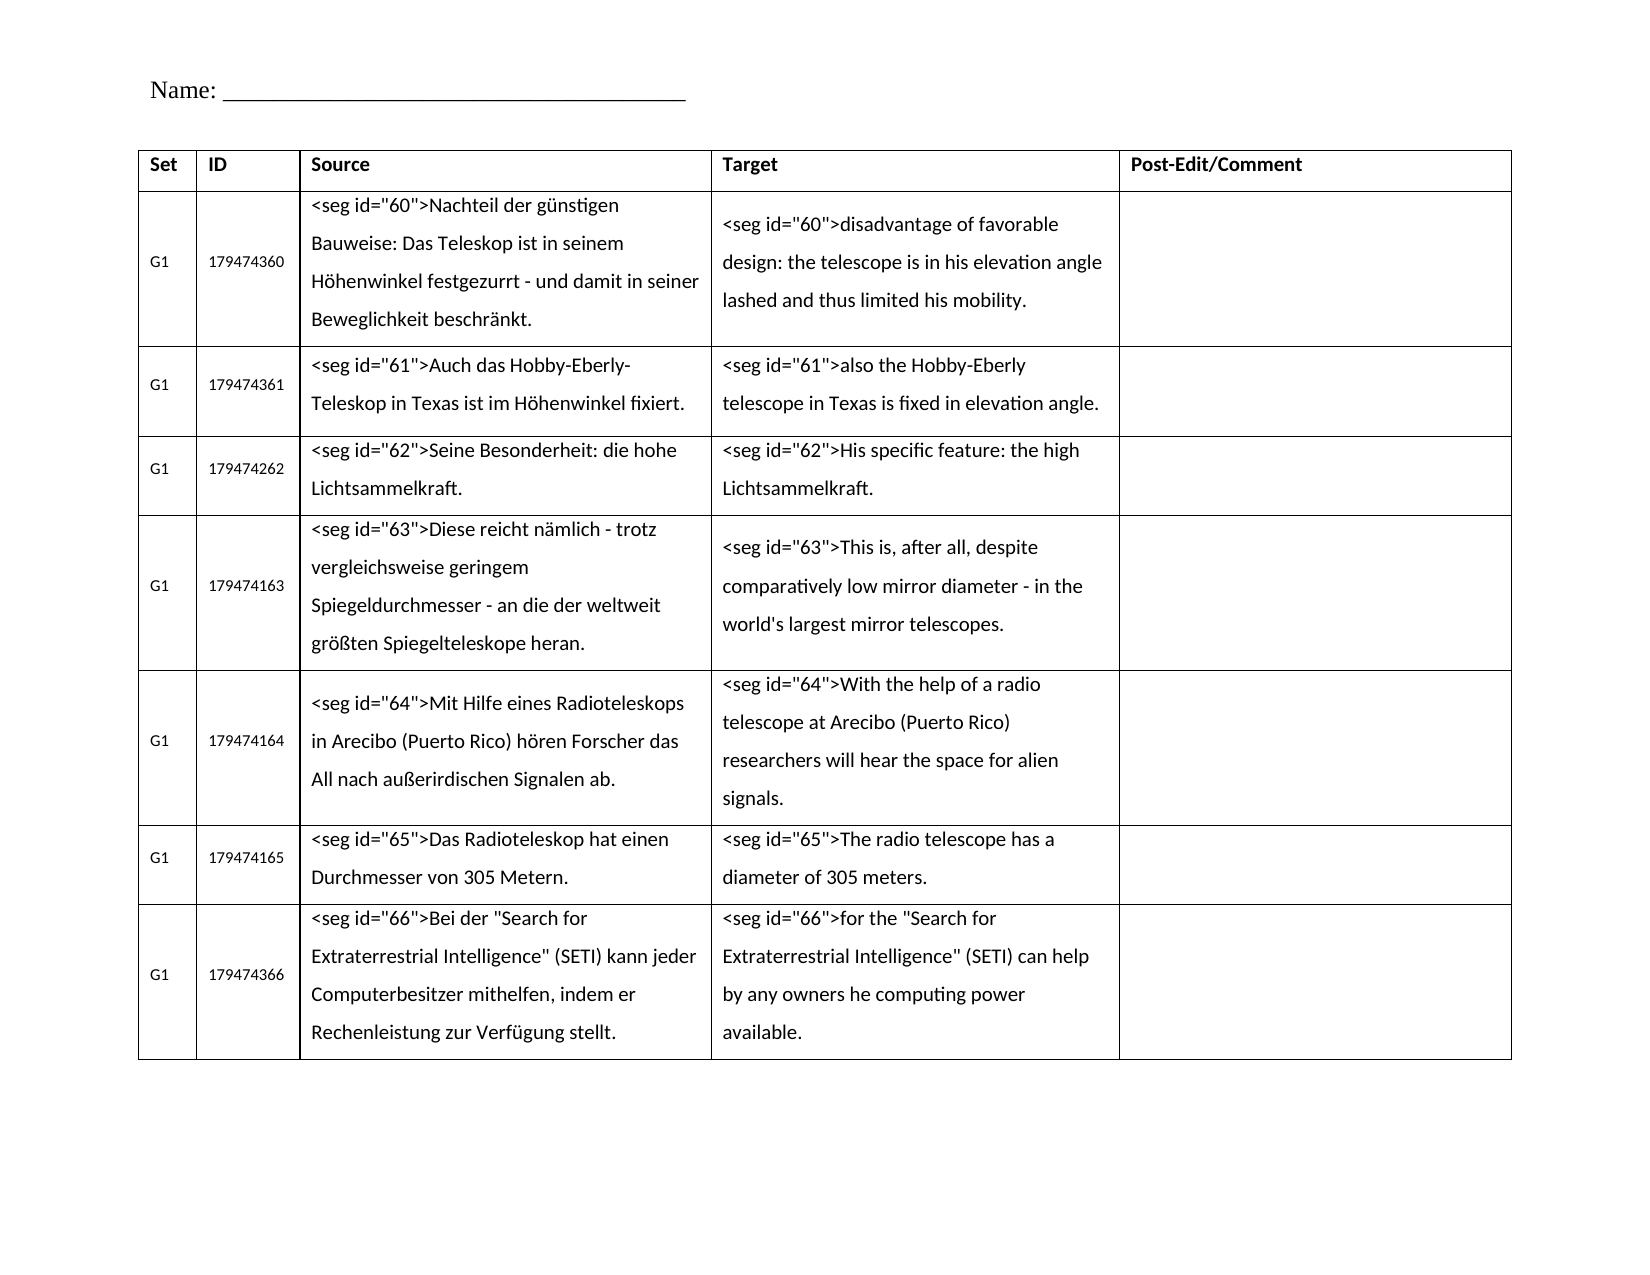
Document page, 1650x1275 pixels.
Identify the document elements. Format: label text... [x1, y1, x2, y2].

table_cell 179474361 [197, 347, 299, 436]
table_cell <seg id="65">The radio telescope has a diameter of 305 meters. [712, 826, 1119, 904]
table_cell 179474163 [197, 516, 299, 670]
table_cell [1120, 516, 1511, 670]
table_cell G1 [139, 437, 196, 515]
table_cell <seg id="64">With the help of a radio telescope at Arecibo (Puerto Rico) researchers will hear the space for alien signals. [712, 671, 1119, 825]
table_cell <seg id="62">His specific feature: the high Lichtsammelkraft. [712, 437, 1119, 515]
table_cell 179474366 [197, 905, 299, 1059]
table_header ID [197, 151, 299, 191]
table_cell 179474165 [197, 826, 299, 904]
table_cell <seg id="64">Mit Hilfe eines Radioteleskops in Arecibo (Puerto Rico) hören Forscher das All nach außerirdischen Signalen ab. [301, 671, 711, 825]
table_cell G1 [139, 516, 196, 670]
table_cell G1 [139, 671, 196, 825]
table_cell <seg id="65">Das Radioteleskop hat einen Durchmesser von 305 Metern. [301, 826, 711, 904]
table_cell 179474262 [197, 437, 299, 515]
table_cell <seg id="63">Diese reicht nämlich - trotz vergleichsweise geringem Spiegeldurchmesser - an die der weltweit größten Spiegelteleskope heran. [301, 516, 711, 670]
table_cell <seg id="63">This is, after all, despite comparatively low mirror diameter - in the world's largest mirror telescopes. [712, 516, 1119, 670]
table_header Target [712, 151, 1119, 191]
table_cell 179474360 [197, 192, 299, 346]
table_cell <seg id="61">also the Hobby-Eberly telescope in Texas is fixed in elevation angle. [712, 347, 1119, 436]
table_cell [1120, 347, 1511, 436]
table_cell [1120, 671, 1511, 825]
table_cell 179474164 [197, 671, 299, 825]
table_cell G1 [139, 347, 196, 436]
table_cell <seg id="66">Bei der "Search for Extraterrestrial Intelligence" (SETI) kann jeder Computerbesitzer mithelfen, indem er Rechenleistung zur Verfügung stellt. [301, 905, 711, 1059]
table_header Set [139, 151, 196, 191]
table_cell [1120, 905, 1511, 1059]
table_cell <seg id="61">Auch das Hobby-Eberly-Teleskop in Texas ist im Höhenwinkel fixiert. [301, 347, 711, 436]
table_cell <seg id="62">Seine Besonderheit: die hohe Lichtsammelkraft. [301, 437, 711, 515]
table_cell G1 [139, 192, 196, 346]
table_cell [1120, 437, 1511, 515]
table_cell <seg id="66">for the "Search for Extraterrestrial Intelligence" (SETI) can help by any owners he computing power available. [712, 905, 1119, 1059]
table_cell G1 [139, 826, 196, 904]
table_header Post-Edit/Comment [1120, 151, 1511, 191]
table_cell <seg id="60">disadvantage of favorable design: the telescope is in his elevation angle lashed and thus limited his mobility. [712, 192, 1119, 346]
table_cell [1120, 192, 1511, 346]
table_cell <seg id="60">Nachteil der günstigen Bauweise: Das Teleskop ist in seinem Höhenwinkel festgezurrt - und damit in seiner Beweglichkeit beschränkt. [301, 192, 711, 346]
table_cell G1 [139, 905, 196, 1059]
table_header Source [301, 151, 711, 191]
table_cell [1120, 826, 1511, 904]
